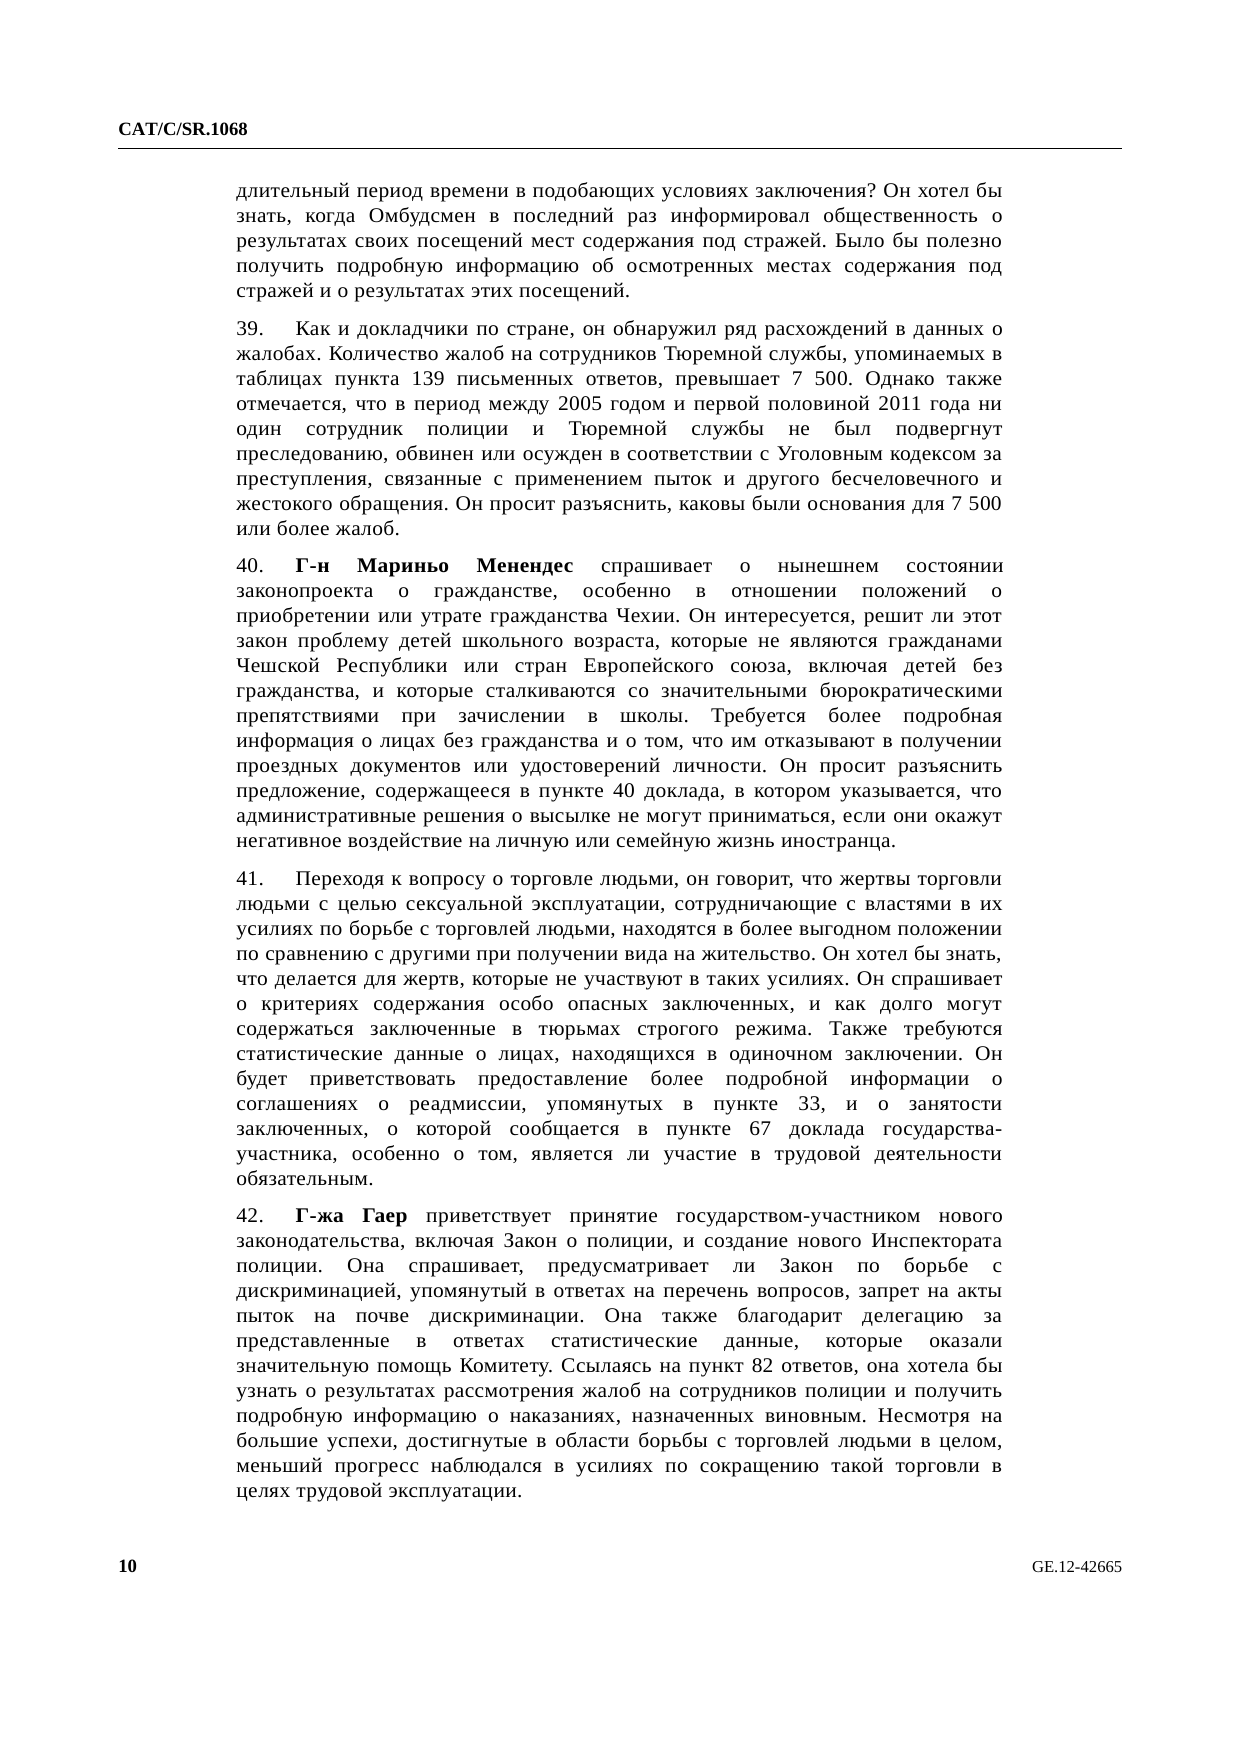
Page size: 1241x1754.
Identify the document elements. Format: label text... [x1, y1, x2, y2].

text 39. Как и докладчики по стране, он обнаружил ряд расхождений в данных о жалобах. Количество жалоб на сотрудников Тюремной службы, упоминаемых в таблицах пункта 139 письменных ответов, превышает 7 500. Однако также отмечается, что в период между 2005 годом и первой половиной 2011 года ни один сотрудник полиции и Тюремной службы не был подвергнут преследованию, обвинен или осужден в соответствии с Уголовным кодексом за преступления, связанные с применением пыток и другого бесчеловечного и жестокого обращения. Он просит разъяснить, каковы были основания для 7 500 или более жалоб. [236, 315, 1004, 540]
text 40. Г-н Мариньо Менендес спрашивает о нынешнем состоянии законопроекта о гражданстве, особенно в отношении положений о приобретении или утрате гражданства Чехии. Он интересуется, решит ли этот закон проблему детей школьного возраста, которые не являются гражданами Чешской Республики или стран Европейского союза, включая детей без гражданства, и которые сталкиваются со значительными бюрократическими препятствиями при зачислении в школы. Требуется более подробная информация о лицах без гражданства и о том, что им отказывают в получении проездных документов или удостоверений личности. Он просит разъяснить предложение, содержащееся в пункте 40 доклада, в котором указывается, что административные решения о высылке не могут приниматься, если они окажут негативное воздействие на личную или семейную жизнь иностранца. [236, 552, 1004, 852]
text 41. Переходя к вопросу о торговле людьми, он говорит, что жертвы торговли людьми с целью сексуальной эксплуатации, сотрудничающие с властями в их усилиях по борьбе с торговлей людьми, находятся в более выгодном положении по сравнению с другими при получении вида на жительство. Он хотел бы знать, что делается для жертв, которые не участвуют в таких усилиях. Он спрашивает о критериях содержания особо опасных заключенных, и как долго могут содержаться заключенные в тюрьмах строгого режима. Также требуются статистические данные о лицах, находящихся в одиночном заключении. Он будет приветствовать предоставление более подробной информации о соглашениях о реадмиссии, упомянутых в пункте 33, и о занятости заключенных, о которой сообщается в пункте 67 доклада государства-участника, особенно о том, является ли участие в трудовой деятельности обязательным. [236, 865, 1004, 1190]
text 42. Г-жа Гаер приветствует принятие государством-участником нового законодательства, включая Закон о полиции, и создание нового Инспектората полиции. Она спрашивает, предусматривает ли Закон по борьбе с дискриминацией, упомянутый в ответах на перечень вопросов, запрет на акты пыток на почве дискриминации. Она также благодарит делегацию за представленные в ответах статистические данные, которые оказали значительную помощь Комитету. Ссылаясь на пункт 82 ответов, она хотела бы узнать о результатах рассмотрения жалоб на сотрудников полиции и получить подробную информацию о наказаниях, назначенных виновным. Несмотря на большие успехи, достигнутые в области борьбы с торговлей людьми в целом, меньший прогресс наблюдался в усилиях по сокращению такой торговли в целях трудовой эксплуатации. [236, 1202, 1004, 1502]
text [236, 177, 1004, 302]
